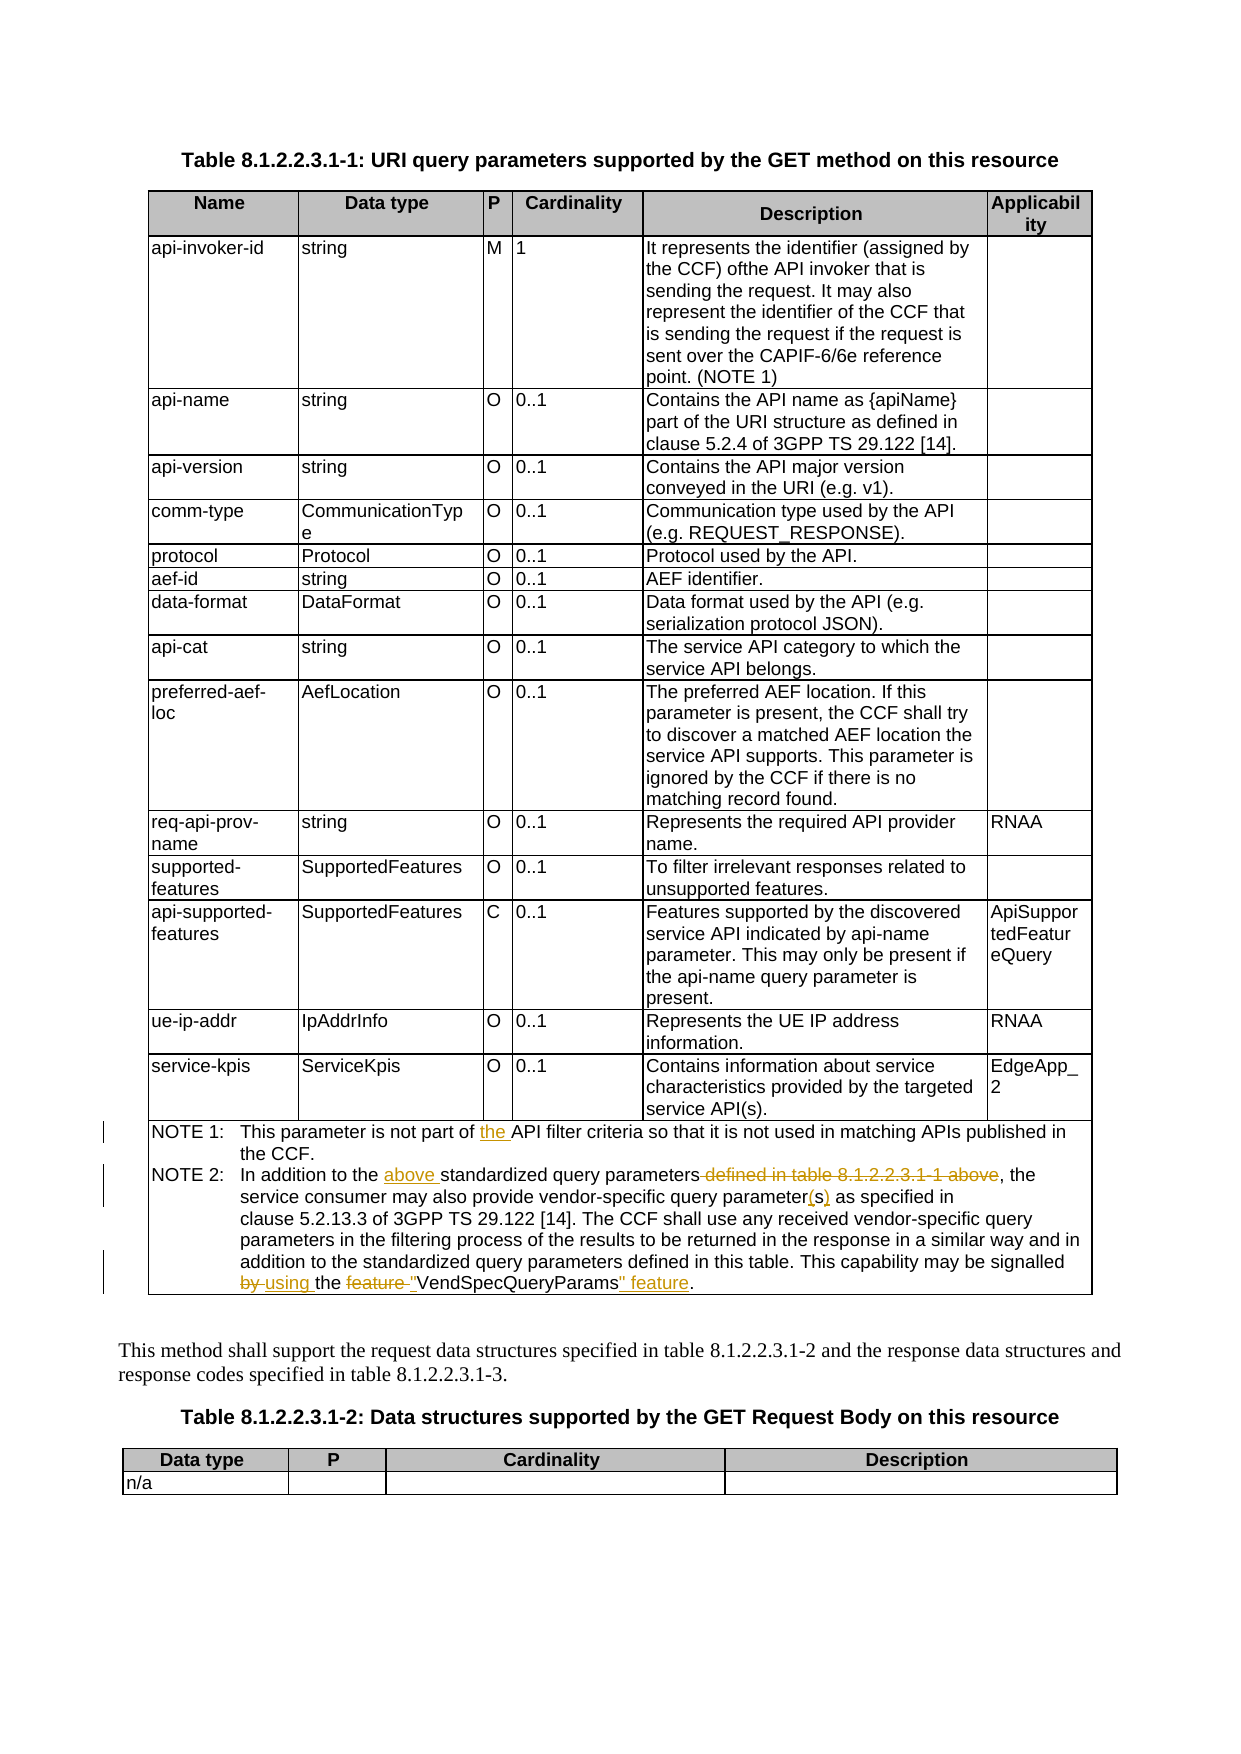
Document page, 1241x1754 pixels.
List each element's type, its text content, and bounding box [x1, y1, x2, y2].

table_cell EdgeApp_2 [988, 1055, 1091, 1119]
table_cell Protocol [299, 545, 483, 566]
table_cell 0..1 [513, 811, 642, 854]
table_cell M [484, 237, 512, 388]
table_cell It represents the identifier (assigned by the CCF) ofthe API invoker that is sending the request. It may also represent the identifier of the CCF that is sending the request if the request is sent over the CAPIF-6/6e reference point. (NOTE 1) [644, 237, 987, 388]
table_cell NOTE 1: This parameter is not part of API filter criteria so that it is not used in matching APIs published in the CCF. NOTE 2: In addition to the standardized query parameters, the service consumer may also provide vendor-specific query parameters as specified in clause 5.2.13.3 of 3GPP TS 29.122 [14]. The CCF shall use any received vendor-specific query parameters in the filtering process of the results to be returned in the response in a similar way and in addition to the standardized query parameters defined in this table. This capability may be signalled the VendSpecQueryParams. [149, 1121, 1091, 1293]
table_cell comm-type [149, 500, 298, 543]
text Table 8.1.2.2.3.1-1: URI query parameters supported by the GET method on this resource [118, 148, 1122, 172]
table_cell CommunicationType [299, 500, 483, 543]
table_header Description [644, 192, 987, 235]
table_cell Communication type used by the API (e.g. REQUEST_RESPONSE). [644, 500, 987, 543]
table_cell string [299, 811, 483, 854]
table_cell AEF identifier. [644, 568, 987, 589]
table_cell protocol [149, 545, 298, 566]
table_header Applicability [988, 192, 1091, 235]
table_cell [988, 681, 1091, 810]
table_cell O [484, 1055, 512, 1119]
table_header Data type [299, 192, 483, 235]
table_cell 0..1 [513, 1010, 642, 1053]
table_cell To filter irrelevant responses related to unsupported features. [644, 856, 987, 899]
table_cell 0..1 [513, 389, 642, 454]
table_cell [988, 389, 1091, 454]
table_cell 0..1 [513, 681, 642, 810]
table_cell req-api-prov-name [149, 811, 298, 854]
table_cell 0..1 [513, 901, 642, 1008]
table_cell string [299, 636, 483, 679]
table_cell [988, 591, 1091, 634]
table_cell api-name [149, 389, 298, 454]
table_cell O [484, 856, 512, 899]
table_cell string [299, 456, 483, 498]
text This method shall support the request data structures specified in table 8.1.2.2.3.1-2 and the response data structures and response codes specified in table 8.1.2.2.3.1-3. [118, 1338, 1122, 1386]
table_cell Contains information about service characteristics provided by the targeted service API(s). [644, 1055, 987, 1119]
table_cell 0..1 [513, 568, 642, 589]
table_cell data-format [149, 591, 298, 634]
table_header Data type [124, 1449, 288, 1471]
table_cell [988, 237, 1091, 388]
table_cell [726, 1472, 1116, 1494]
table_cell 0..1 [513, 500, 642, 543]
table_cell [988, 856, 1091, 899]
table_header Description [726, 1449, 1116, 1471]
table_header Cardinality [513, 192, 642, 235]
table_cell ue-ip-addr [149, 1010, 298, 1053]
table_cell [387, 1472, 724, 1494]
table_cell api-invoker-id [149, 237, 298, 388]
table_cell Represents the required API provider name. [644, 811, 987, 854]
table_cell 0..1 [513, 545, 642, 566]
table_header P [289, 1449, 385, 1471]
table_cell [988, 456, 1091, 498]
table_cell O [484, 636, 512, 679]
table_cell string [299, 568, 483, 589]
table_cell C [484, 901, 512, 1008]
table_cell AefLocation [299, 681, 483, 810]
table_cell [289, 1472, 385, 1494]
table_cell Protocol used by the API. [644, 545, 987, 566]
table_cell RNAA [988, 811, 1091, 854]
table_cell [988, 545, 1091, 566]
table_cell RNAA [988, 1010, 1091, 1053]
table_cell 0..1 [513, 1055, 642, 1119]
table_cell [988, 568, 1091, 589]
table_cell O [484, 591, 512, 634]
table_cell service-kpis [149, 1055, 298, 1119]
table_cell O [484, 389, 512, 454]
table_cell 0..1 [513, 591, 642, 634]
table_cell 0..1 [513, 456, 642, 498]
table_header Cardinality [387, 1449, 724, 1471]
table_cell ApiSupportedFeatureQuery [988, 901, 1091, 1008]
table_cell O [484, 456, 512, 498]
table_cell n/a [124, 1472, 288, 1494]
table_cell aef-id [149, 568, 298, 589]
table_cell 0..1 [513, 636, 642, 679]
table_cell Contains the API major version conveyed in the URI (e.g. v1). [644, 456, 987, 498]
table_cell ServiceKpis [299, 1055, 483, 1119]
table_header Name [149, 192, 298, 235]
table_cell 1 [513, 237, 642, 388]
table_cell The preferred AEF location. If this parameter is present, the CCF shall try to discover a matched AEF location the service API supports. This parameter is ignored by the CCF if there is no matching record found. [644, 681, 987, 810]
table_cell [988, 636, 1091, 679]
table_cell DataFormat [299, 591, 483, 634]
table_header P [484, 192, 512, 235]
table_cell The service API category to which the service API belongs. [644, 636, 987, 679]
table_cell Contains the API name as {apiName} part of the URI structure as defined in clause 5.2.4 of 3GPP TS 29.122 [14]. [644, 389, 987, 454]
table_cell SupportedFeatures [299, 901, 483, 1008]
table_cell 0..1 [513, 856, 642, 899]
table_cell O [484, 568, 512, 589]
table_cell api-version [149, 456, 298, 498]
table_cell O [484, 545, 512, 566]
table_cell api-cat [149, 636, 298, 679]
table_cell Data format used by the API (e.g. serialization protocol JSON). [644, 591, 987, 634]
table_cell Represents the UE IP address information. [644, 1010, 987, 1053]
table_cell Features supported by the discovered service API indicated by api-name parameter. This may only be present if the api-name query parameter is present. [644, 901, 987, 1008]
table_cell api-supported-features [149, 901, 298, 1008]
table_cell string [299, 389, 483, 454]
table_cell preferred-aef-loc [149, 681, 298, 810]
table_cell O [484, 681, 512, 810]
table_cell O [484, 1010, 512, 1053]
table_cell O [484, 811, 512, 854]
table_cell string [299, 237, 483, 388]
table_cell IpAddrInfo [299, 1010, 483, 1053]
table_cell [988, 500, 1091, 543]
table_cell supported-features [149, 856, 298, 899]
table_cell O [484, 500, 512, 543]
table_cell SupportedFeatures [299, 856, 483, 899]
text Table 8.1.2.2.3.1-2: Data structures supported by the GET Request Body on this resource [118, 1405, 1122, 1429]
